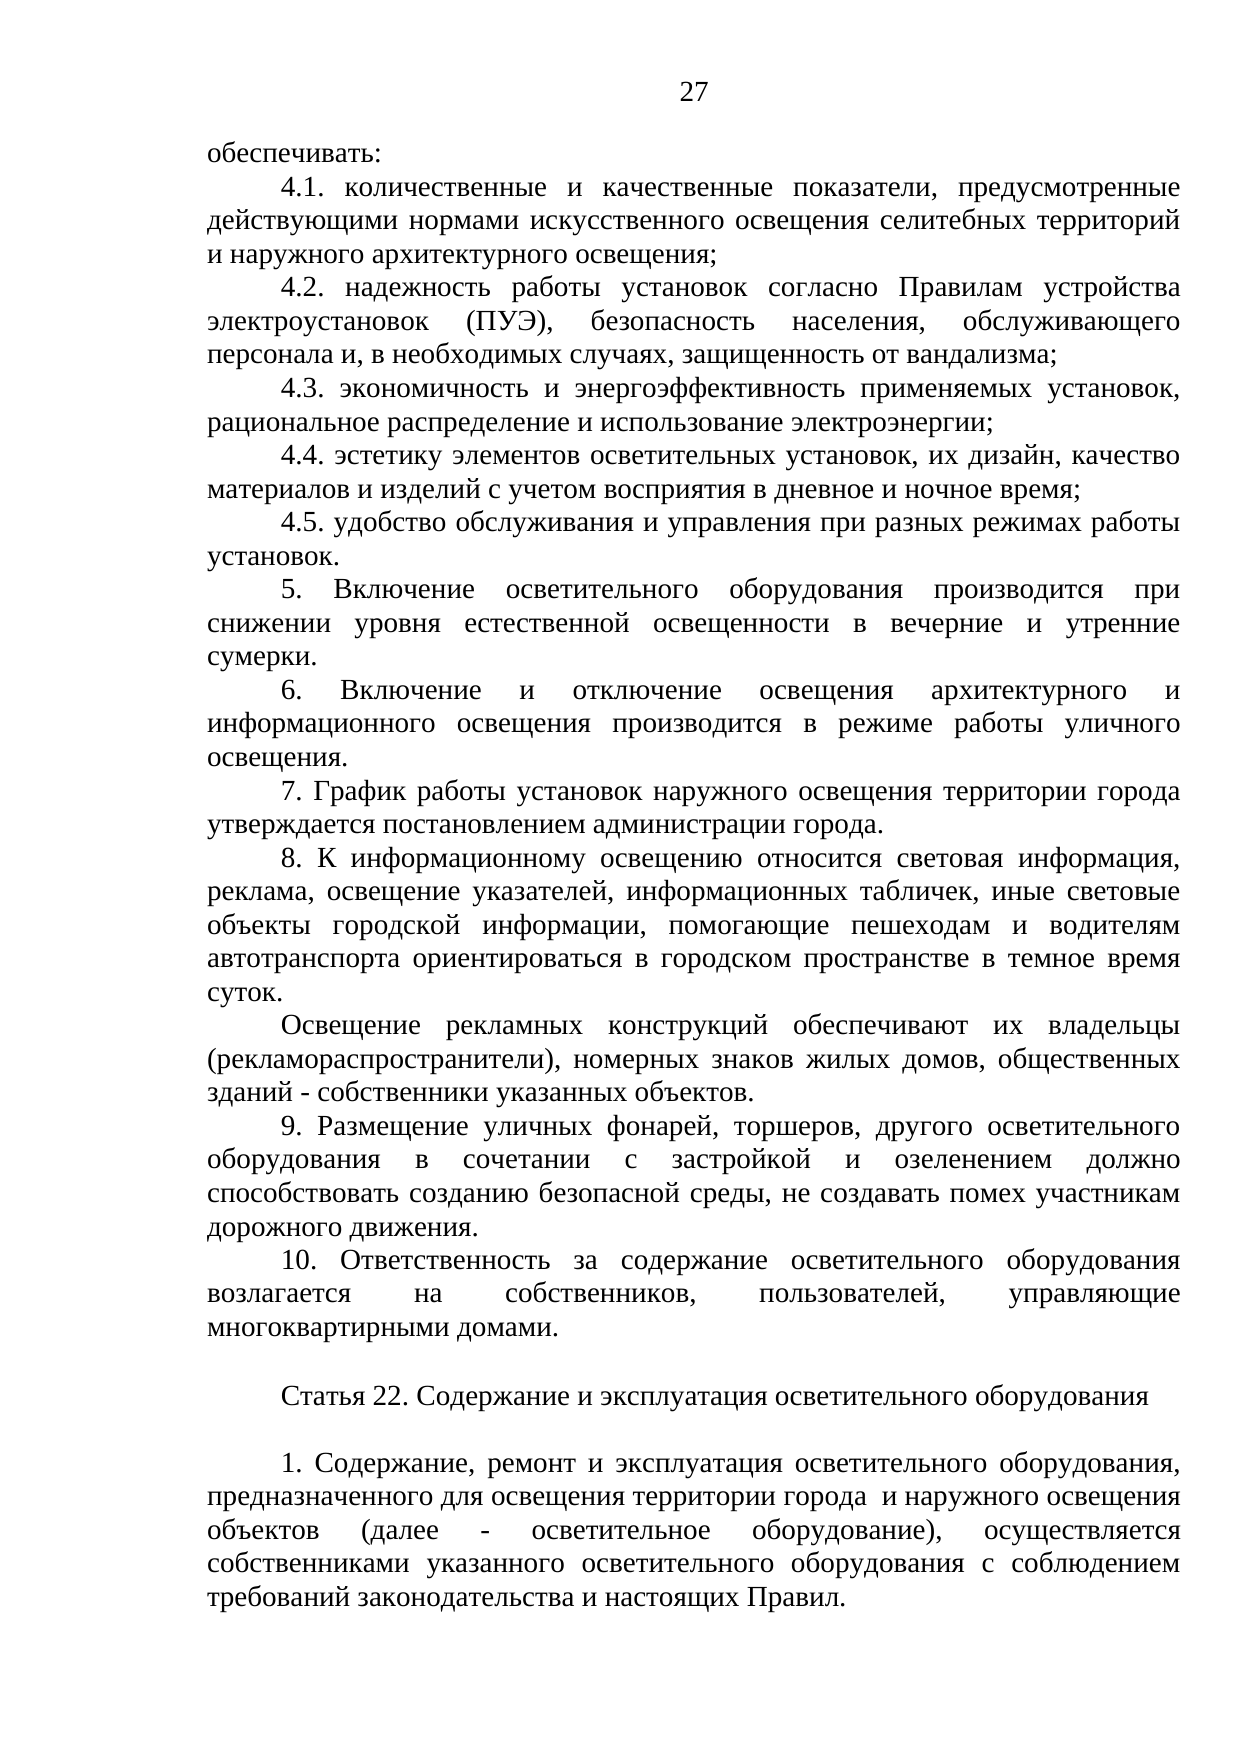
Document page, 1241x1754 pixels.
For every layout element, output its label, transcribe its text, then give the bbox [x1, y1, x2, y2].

text 4.5. удобство обслуживания и управления при разных режимах работы установок. [207, 504, 1181, 571]
text 10. Ответственность за содержание осветительного оборудования возлагается на собственников, пользователей, управляющие многоквартирными домами. [207, 1242, 1181, 1343]
text 7. График работы установок наружного освещения территории города утверждается постановлением администрации города. [207, 773, 1181, 840]
text 1. Содержание, ремонт и эксплуатация осветительного оборудования, предназначенного для освещения территории города и наружного освещения объектов (далее - осветительное оборудование), осуществляется собственниками указанного осветительного оборудования с соблюдением требований законодательства и настоящих Правил. [207, 1445, 1181, 1612]
text 4.1. количественные и качественные показатели, предусмотренные действующими нормами искусственного освещения селитебных территорий и наружного архитектурного освещения; [207, 169, 1181, 269]
text 4.4. эстетику элементов осветительных установок, их дизайн, качество материалов и изделий с учетом восприятия в дневное и ночное время; [207, 437, 1181, 504]
text Освещение рекламных конструкций обеспечивают их владельцы (рекламораспространители), номерных знаков жилых домов, общественных зданий - собственники указанных объектов. [207, 1007, 1181, 1108]
text 4.2. надежность работы установок согласно Правилам устройства электроустановок (ПУЭ), безопасность населения, обслуживающего персонала и, в необходимых случаях, защищенность от вандализма; [207, 269, 1181, 370]
text 9. Размещение уличных фонарей, торшеров, другого осветительного оборудования в сочетании с застройкой и озеленением должно способствовать созданию безопасной среды, не создавать помех участникам дорожного движения. [207, 1108, 1181, 1242]
text 6. Включение и отключение освещения архитектурного и информационного освещения производится в режиме работы уличного освещения. [207, 672, 1181, 773]
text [207, 135, 1181, 169]
text 4.3. экономичность и энергоэффективность применяемых установок, рациональное распределение и использование электроэнергии; [207, 370, 1181, 437]
text 8. К информационному освещению относится световая информация, реклама, освещение указателей, информационных табличек, иные световые объекты городской информации, помогающие пешеходам и водителям автотранспорта ориентироваться в городском пространстве в темное время суток. [207, 840, 1181, 1007]
text Статья 22. Содержание и эксплуатация осветительного оборудования [207, 1378, 1181, 1411]
text 5. Включение осветительного оборудования производится при снижении уровня естественной освещенности в вечерние и утренние сумерки. [207, 571, 1181, 672]
